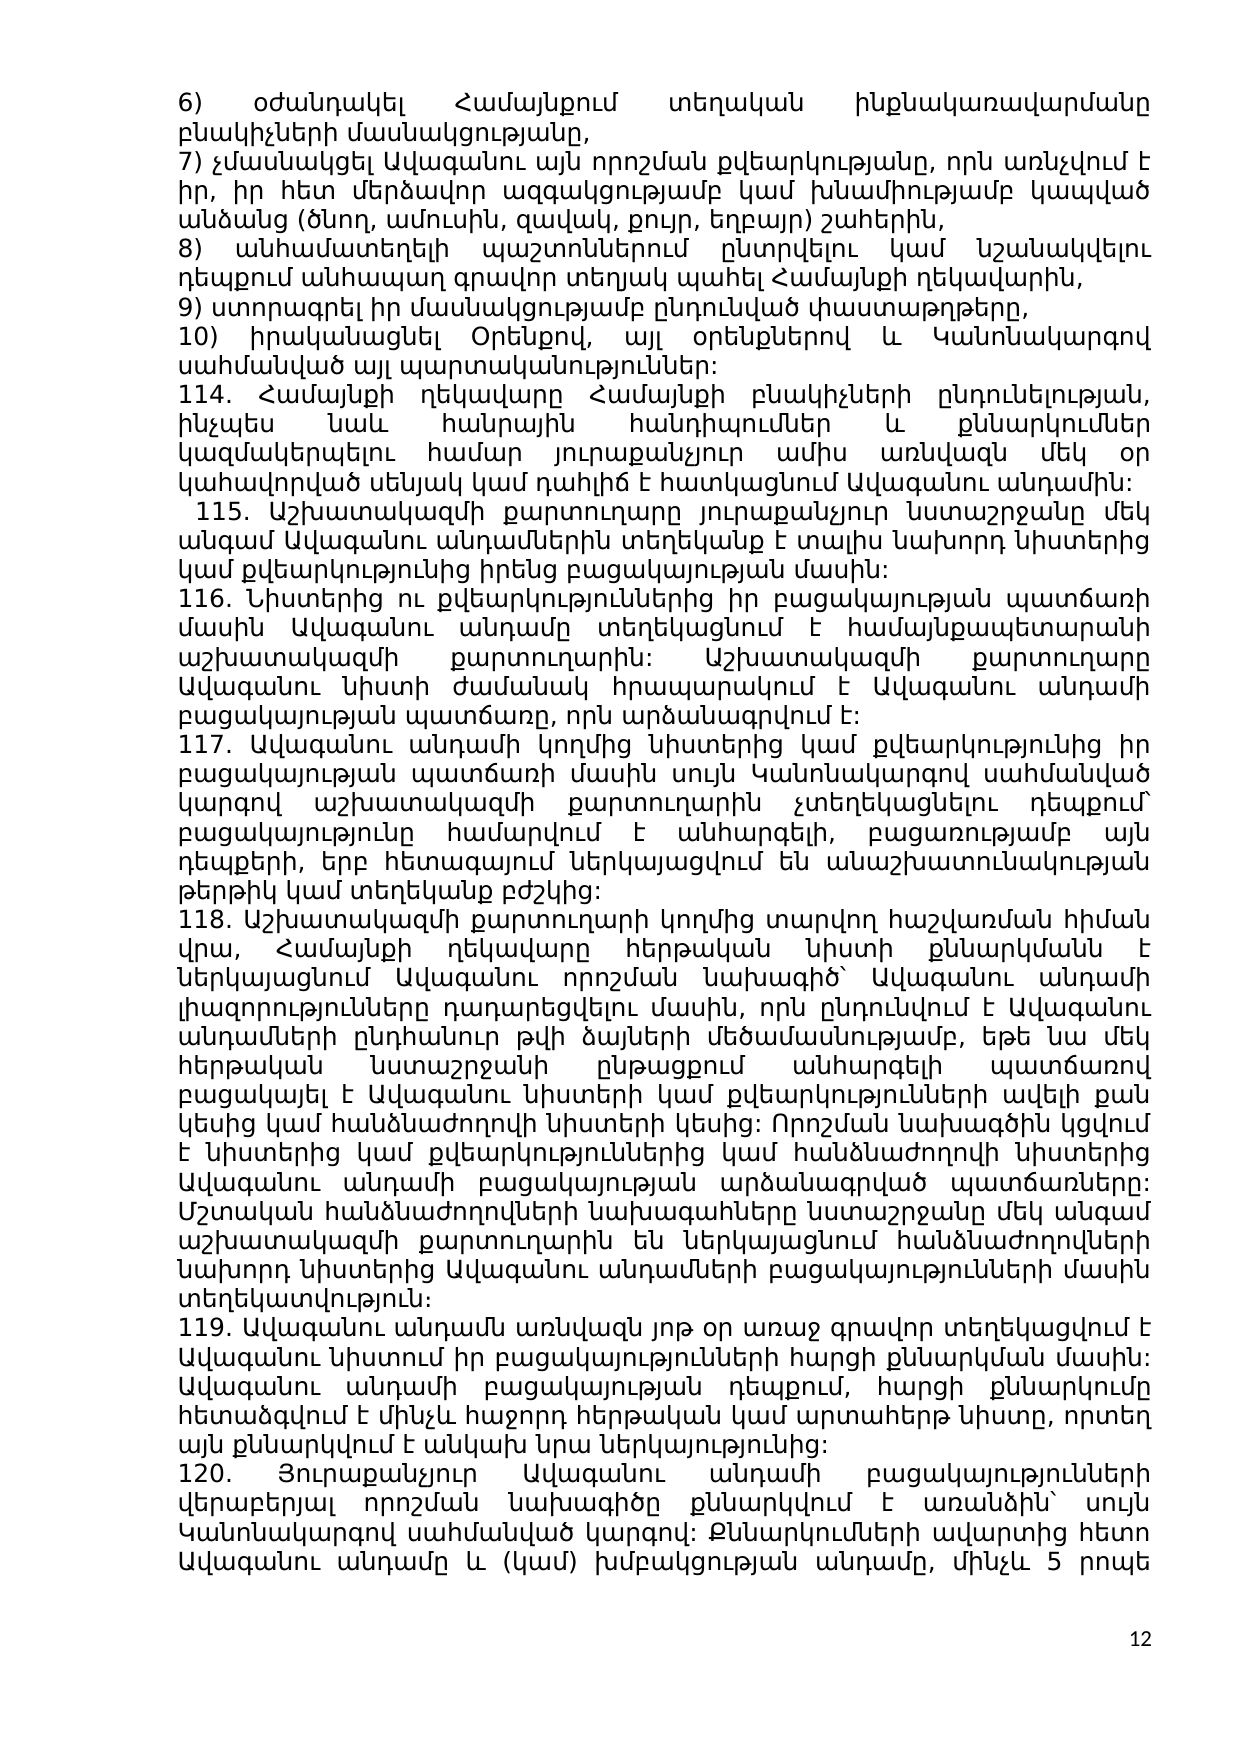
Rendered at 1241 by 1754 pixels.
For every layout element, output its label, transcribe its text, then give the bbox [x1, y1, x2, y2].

text 9) ստորագրել իր մասնակցությամբ ընդունված փաստաթղթերը, [177, 293, 1152, 322]
text 10) իրականացնել Օրենքով, այլ օրենքներով և Կանոնակարգով սահմանված այլ պարտականություններ: [177, 322, 1152, 380]
text 116. Նիստերից ու քվեարկություններից իր բացակայության պատճառի մասին Ավագանու անդամը տեղեկացնում է համայնքապետարանի աշխատակազմի քարտուղարին: Աշխատակազմի քարտուղարը Ավագանու նիստի ժամանակ հրապարակում է Ավագանու անդամի բացակայության պատճառը, որն արձանագրվում է: [177, 584, 1152, 730]
text 118. Աշխատակազմի քարտուղարի կողմից տարվող հաշվառման հիման վրա, Համայնքի ղեկավարը հերթական նիստի քննարկմանն է ներկայացնում Ավագանու որոշման նախագիծ՝ Ավագանու անդամի լիազորությունները դադարեցվելու մասին, որն ընդունվում է Ավագանու անդամների ընդհանուր թվի ձայների մեծամասնությամբ, եթե նա մեկ հերթական նստաշրջանի ընթացքում անհարգելի պատճառով բացակայել է Ավագանու նիստերի կամ քվեարկությունների ավելի քան կեսից կամ հանձնաժողովի նիստերի կեսից: Որոշման նախագծին կցվում է նիստերից կամ քվեարկություններից կամ հանձնաժողովի նիստերից Ավագանու անդամի բացակայության արձանագրված պատճառները: Մշտական հանձնաժողովների նախագահները նստաշրջանը մեկ անգամ աշխատակազմի քարտուղարին են ներկայացնում հանձնաժողովների նախորդ նիստերից Ավագանու անդամների բացակայությունների մասին տեղեկատվություն։ [177, 905, 1152, 1314]
text 6) օժանդակել Համայնքում տեղական ինքնակառավարմանը բնակիչների մասնակցությանը, [177, 89, 1152, 147]
text 114. Համայնքի ղեկավարը Համայնքի բնակիչների ընդունելության, ինչպես նաև հանրային հանդիպումներ և քննարկումներ կազմակերպելու համար յուրաքանչյուր ամիս առնվազն մեկ օր կահավորված սենյակ կամ դահլիճ է հատկացնում Ավագանու անդամին: [177, 380, 1152, 497]
text 7) չմասնակցել Ավագանու այն որոշման քվեարկությանը, որն առնչվում է իր, իր հետ մերձավոր ազգակցությամբ կամ խնամիությամբ կապված անձանց (ծնող, ամուսին, զավակ, քույր, եղբայր) շահերին, [177, 147, 1152, 234]
text 115. Աշխատակազմի քարտուղարը յուրաքանչյուր նստաշրջանը մեկ անգամ Ավագանու անդամներին տեղեկանք է տալիս նախորդ նիստերից կամ քվեարկությունից իրենց բացակայության մասին: [177, 497, 1152, 584]
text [177, 1314, 1152, 1576]
text 8) անհամատեղելի պաշտոններում ընտրվելու կամ նշանակվելու դեպքում անհապաղ գրավոր տեղյակ պահել Համայնքի ղեկավարին, [177, 234, 1152, 293]
text 117. Ավագանու անդամի կողմից նիստերից կամ քվեարկությունից իր բացակայության պատճառի մասին սույն Կանոնակարգով սահմանված կարգով աշխատակազմի քարտուղարին չտեղեկացնելու դեպքում՝ բացակայությունը համարվում է անհարգելի, բացառությամբ այն դեպքերի, երբ հետագայում ներկայացվում են անաշխատունակության թերթիկ կամ տեղեկանք բժշկից: [177, 730, 1152, 905]
